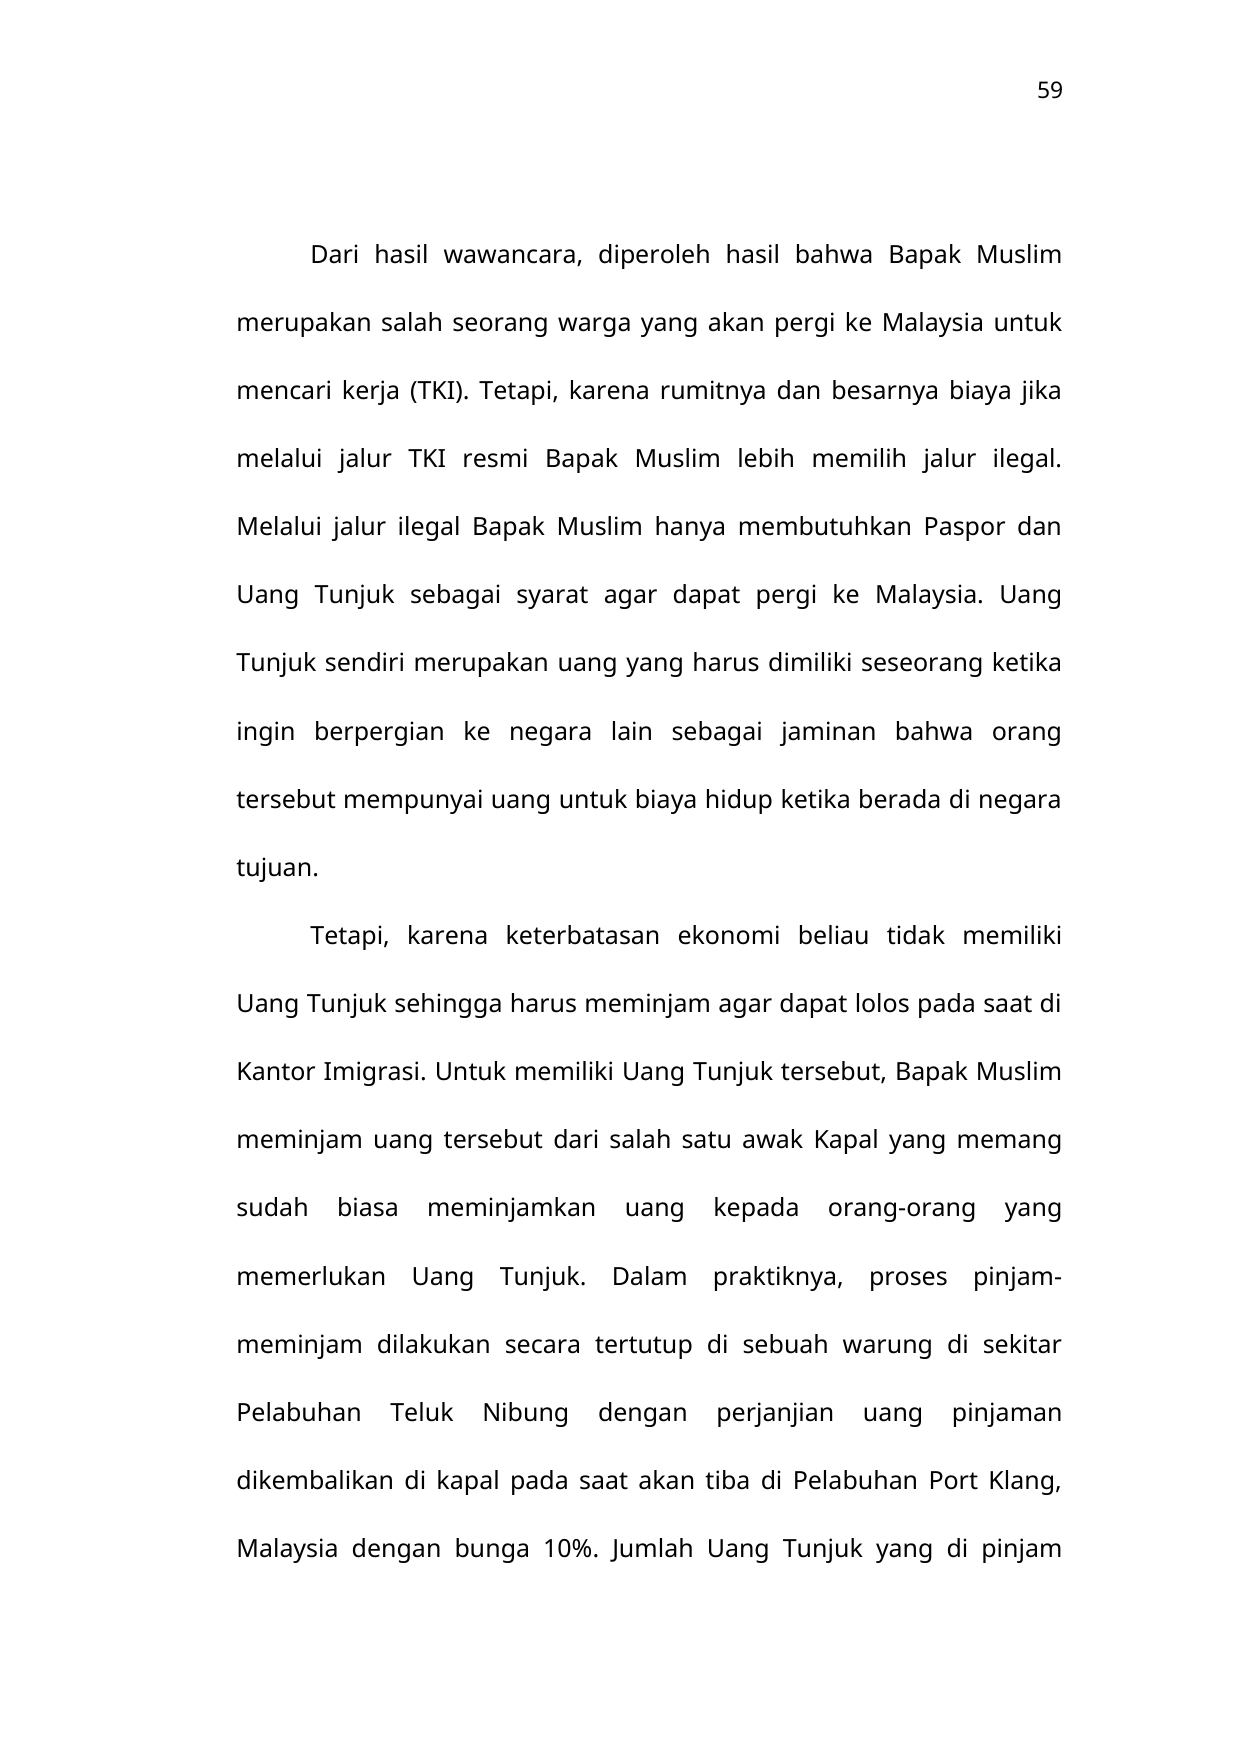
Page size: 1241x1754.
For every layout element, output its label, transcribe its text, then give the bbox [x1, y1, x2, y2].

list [236, 917, 1063, 1565]
list Dari hasil wawancara, diperoleh hasil bahwa Bapak Muslim merupakan salah seorang warga yang akan pergi ke Malaysia untuk mencari kerja (TKI). Tetapi, karena rumitnya dan besarnya biaya jika melalui jalur TKI resmi Bapak Muslim lebih memilih jalur ilegal. Melalui jalur ilegal Bapak Muslim hanya membutuhkan Paspor dan Uang Tunjuk sebagai syarat agar dapat pergi ke Malaysia. Uang Tunjuk sendiri merupakan uang yang harus dimiliki seseorang ketika ingin berpergian ke negara lain sebagai jaminan bahwa orang tersebut mempunyai uang untuk biaya hidup ketika berada di negara tujuan. [236, 236, 1063, 883]
